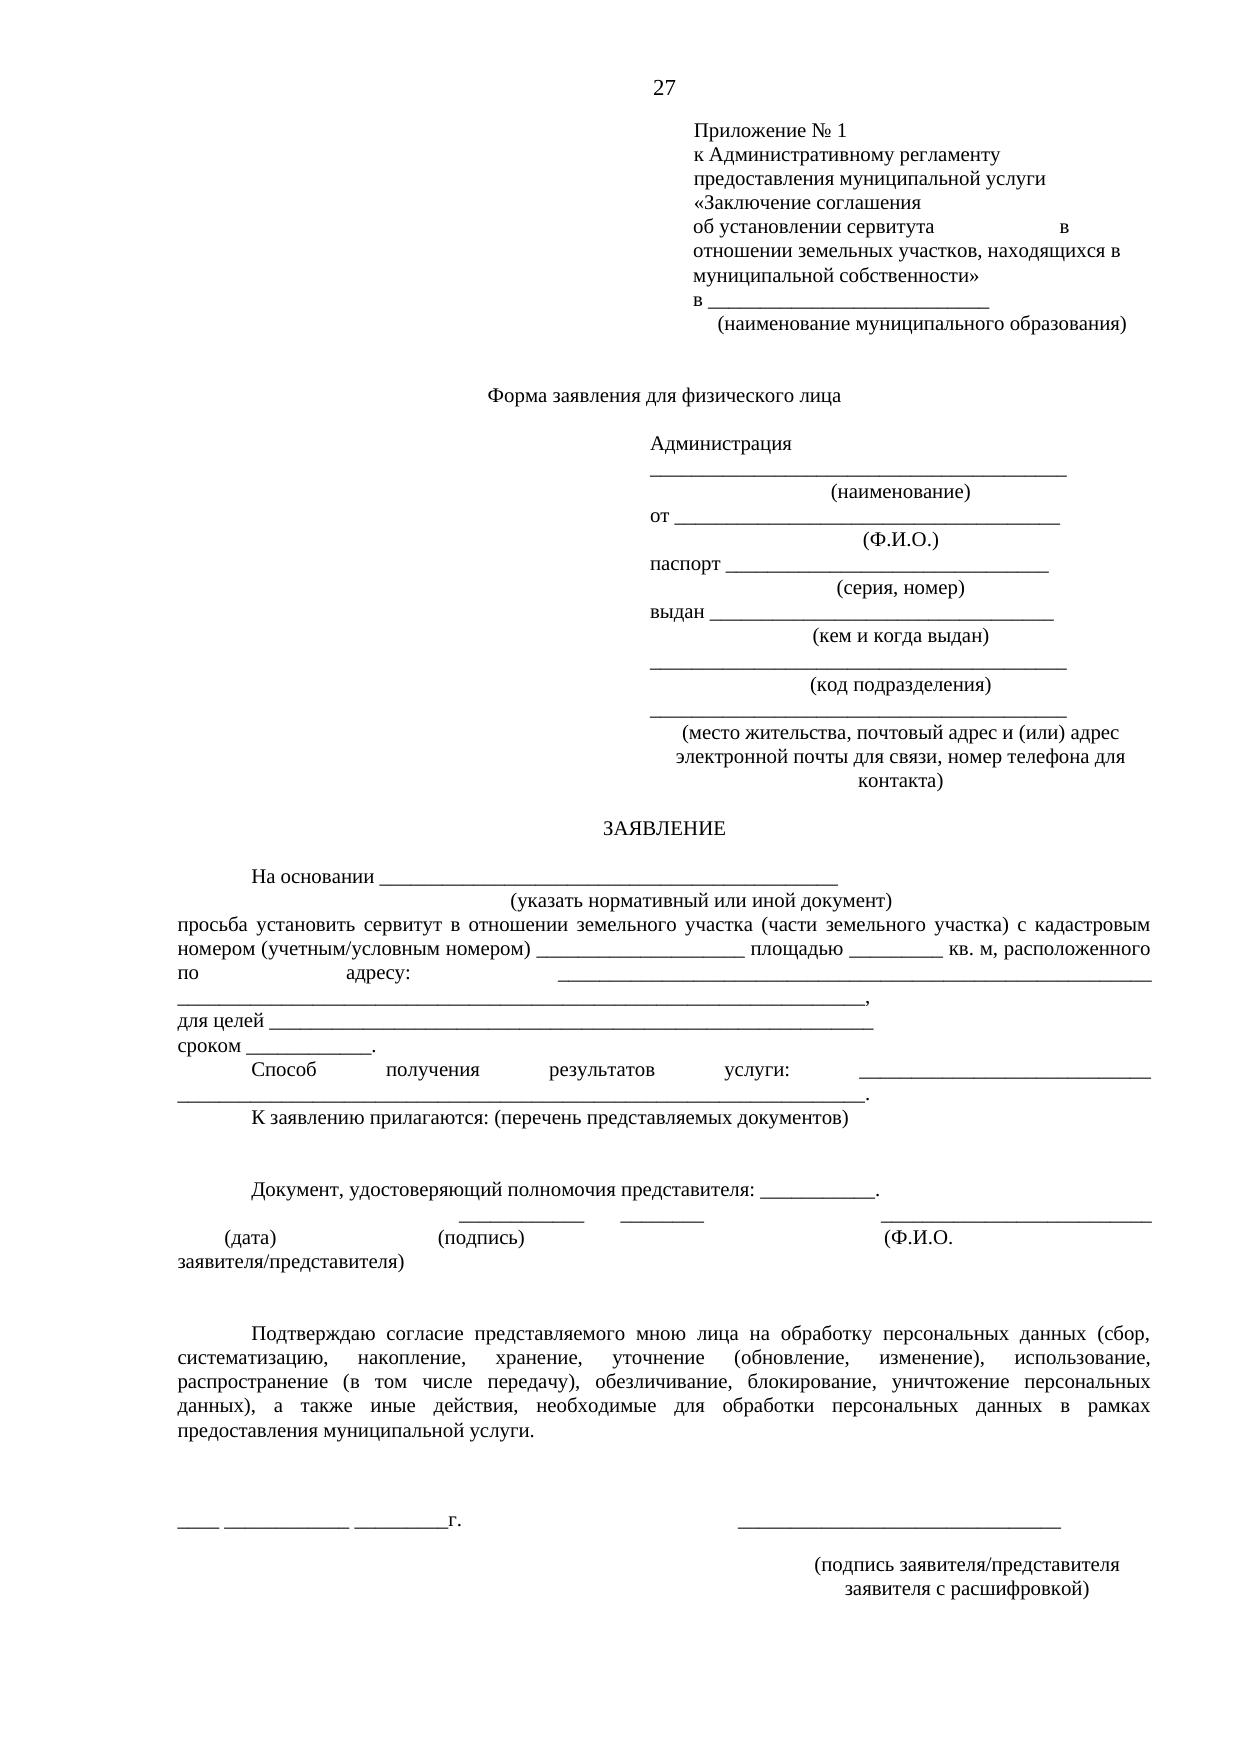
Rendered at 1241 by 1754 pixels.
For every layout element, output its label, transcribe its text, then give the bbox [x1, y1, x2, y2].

text (наименование муниципального образования) [693, 311, 1152, 335]
text ____ ____________ _________г. _______________________________ [177, 1507, 1152, 1531]
text Форма заявления для физического лица [177, 383, 1152, 407]
text (код подразделения) [650, 672, 1152, 696]
text (наименование) [650, 479, 1152, 503]
text К заявлению прилагаются: (перечень представляемых документов) [177, 1105, 1152, 1129]
text об установлении сервитута в отношении земельных участков, находящихся в муниципальной собственности» [693, 214, 1152, 287]
text (подпись заявителя/представителя [783, 1552, 1152, 1576]
text (указать нормативный или иной документ) [177, 888, 1152, 912]
text ________________________________________ [650, 696, 1152, 720]
text ____________ ________ __________________________ [177, 1201, 1152, 1225]
text (дата) (подпись) (Ф.И.О. заявителя/представителя) [177, 1225, 1152, 1273]
text просьба установить сервитут в отношении земельного участка (части земельного участка) с кадастровым номером (учетным/условным номером) ____________________ площадью _________ кв. м, расположенного по адресу: _________________________________________________________ __________________________________________________________________, [177, 912, 1152, 1008]
text ________________________________________ [650, 455, 1152, 479]
text к Административному регламенту [620, 142, 1152, 166]
text в ___________________________ [693, 287, 1152, 311]
text ЗАЯВЛЕНИЕ [177, 816, 1152, 840]
text Документ, удостоверяющий полномочия представителя: ___________. [177, 1177, 1152, 1201]
text (кем и когда выдан) [650, 623, 1152, 647]
text сроком ____________. [177, 1032, 1152, 1057]
text На основании ____________________________________________ [177, 864, 1152, 888]
text Способ получения результатов услуги: ____________________________ __________________________________________________________________. [177, 1057, 1152, 1105]
text (Ф.И.О.) [650, 527, 1152, 551]
text Администрация [650, 431, 1152, 455]
text (место жительства, почтовый адрес и (или) адрес электронной почты для связи, номер телефона для контакта) [650, 720, 1152, 792]
text Подтверждаю согласие представляемого мною лица на обработку персональных данных (сбор, систематизацию, накопление, хранение, уточнение (обновление, изменение), использование, распространение (в том числе передачу), обезличивание, блокирование, уничтожение персональных данных), а также иные действия, необходимые для обработки персональных данных в рамках предоставления муниципальной услуги. [177, 1321, 1152, 1442]
text ________________________________________ [650, 647, 1152, 672]
text предоставления муниципальной услуги «Заключение соглашения [693, 166, 1152, 214]
text выдан _________________________________ [650, 599, 1152, 623]
text от _____________________________________ [650, 503, 1152, 527]
text паспорт _______________________________ [650, 551, 1152, 575]
text (серия, номер) [650, 575, 1152, 599]
text заявителя с расшифровкой) [783, 1576, 1152, 1600]
text Приложение № 1 [177, 118, 1152, 142]
text для целей __________________________________________________________ [177, 1008, 1152, 1032]
